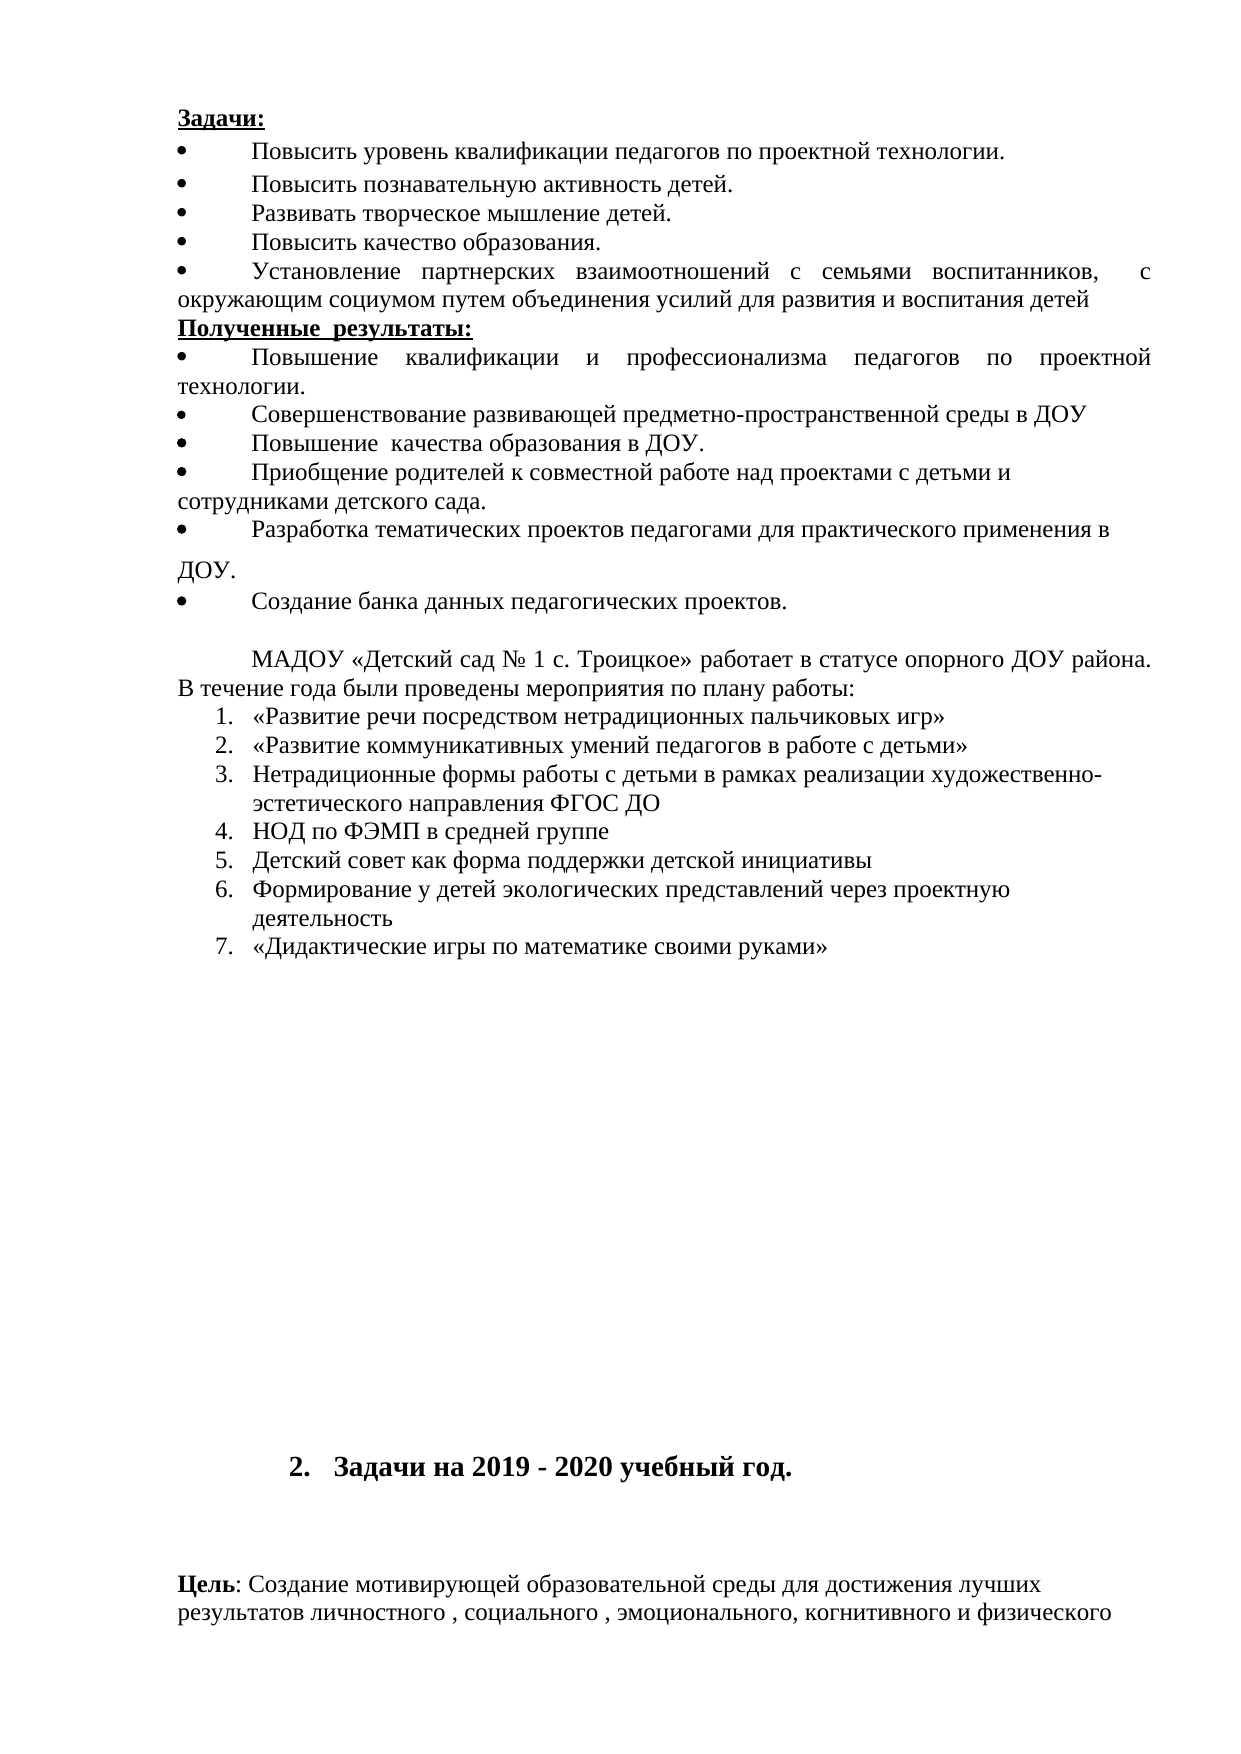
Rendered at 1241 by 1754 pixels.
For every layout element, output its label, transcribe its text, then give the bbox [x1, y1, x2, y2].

list Совершенствование развивающей предметно-пространственной среды в ДОУ [177, 399, 1152, 428]
list НОД по ФЭМП в средней группе [215, 816, 1152, 845]
list Повысить познавательную активность детей. [177, 169, 1152, 198]
list Установление партнерских взаимоотношений с семьями воспитанников, с окружающим социумом путем объединения усилий для развития и воспитания детей [177, 256, 1152, 313]
list Разработка тематических проектов педагогами для практического применения в ДОУ. [177, 514, 1152, 586]
list Нетрадиционные формы работы с детьми в рамках реализации художественно-эстетического направления ФГОС ДО [215, 759, 1152, 816]
text Полученные результаты: [177, 313, 1152, 342]
list Повышение качества образования в ДОУ. [177, 428, 1152, 457]
list «Развитие речи посредством нетрадиционных пальчиковых игр» [215, 701, 1152, 730]
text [177, 1569, 1152, 1626]
list «Развитие коммуникативных умений педагогов в работе с детьми» [215, 730, 1152, 759]
list Повысить качество образования. [177, 227, 1152, 256]
text МАДОУ «Детский сад № 1 с. Троицкое» работает в статусе опорного ДОУ района. В течение года были проведены мероприятия по плану работы: [177, 644, 1152, 701]
list Формирование у детей экологических представлений через проектную деятельность [215, 874, 1152, 931]
list Повысить уровень квалификации педагогов по проектной технологии. [177, 136, 1152, 165]
list Задачи на 2019 - 2020 учебный год. [288, 1449, 1152, 1482]
list Создание банка данных педагогических проектов. [177, 586, 1152, 615]
list Развивать творческое мышление детей. [177, 198, 1152, 227]
list Повышение квалификации и профессионализма педагогов по проектной технологии. [177, 342, 1152, 399]
list «Дидактические игры по математике своими руками» [215, 931, 1152, 960]
list Детский совет как форма поддержки детской инициативы [215, 845, 1152, 874]
list Приобщение родителей к совместной работе над проектами с детьми и сотрудниками детского сада. [177, 457, 1152, 514]
text Задачи: [177, 103, 1152, 132]
